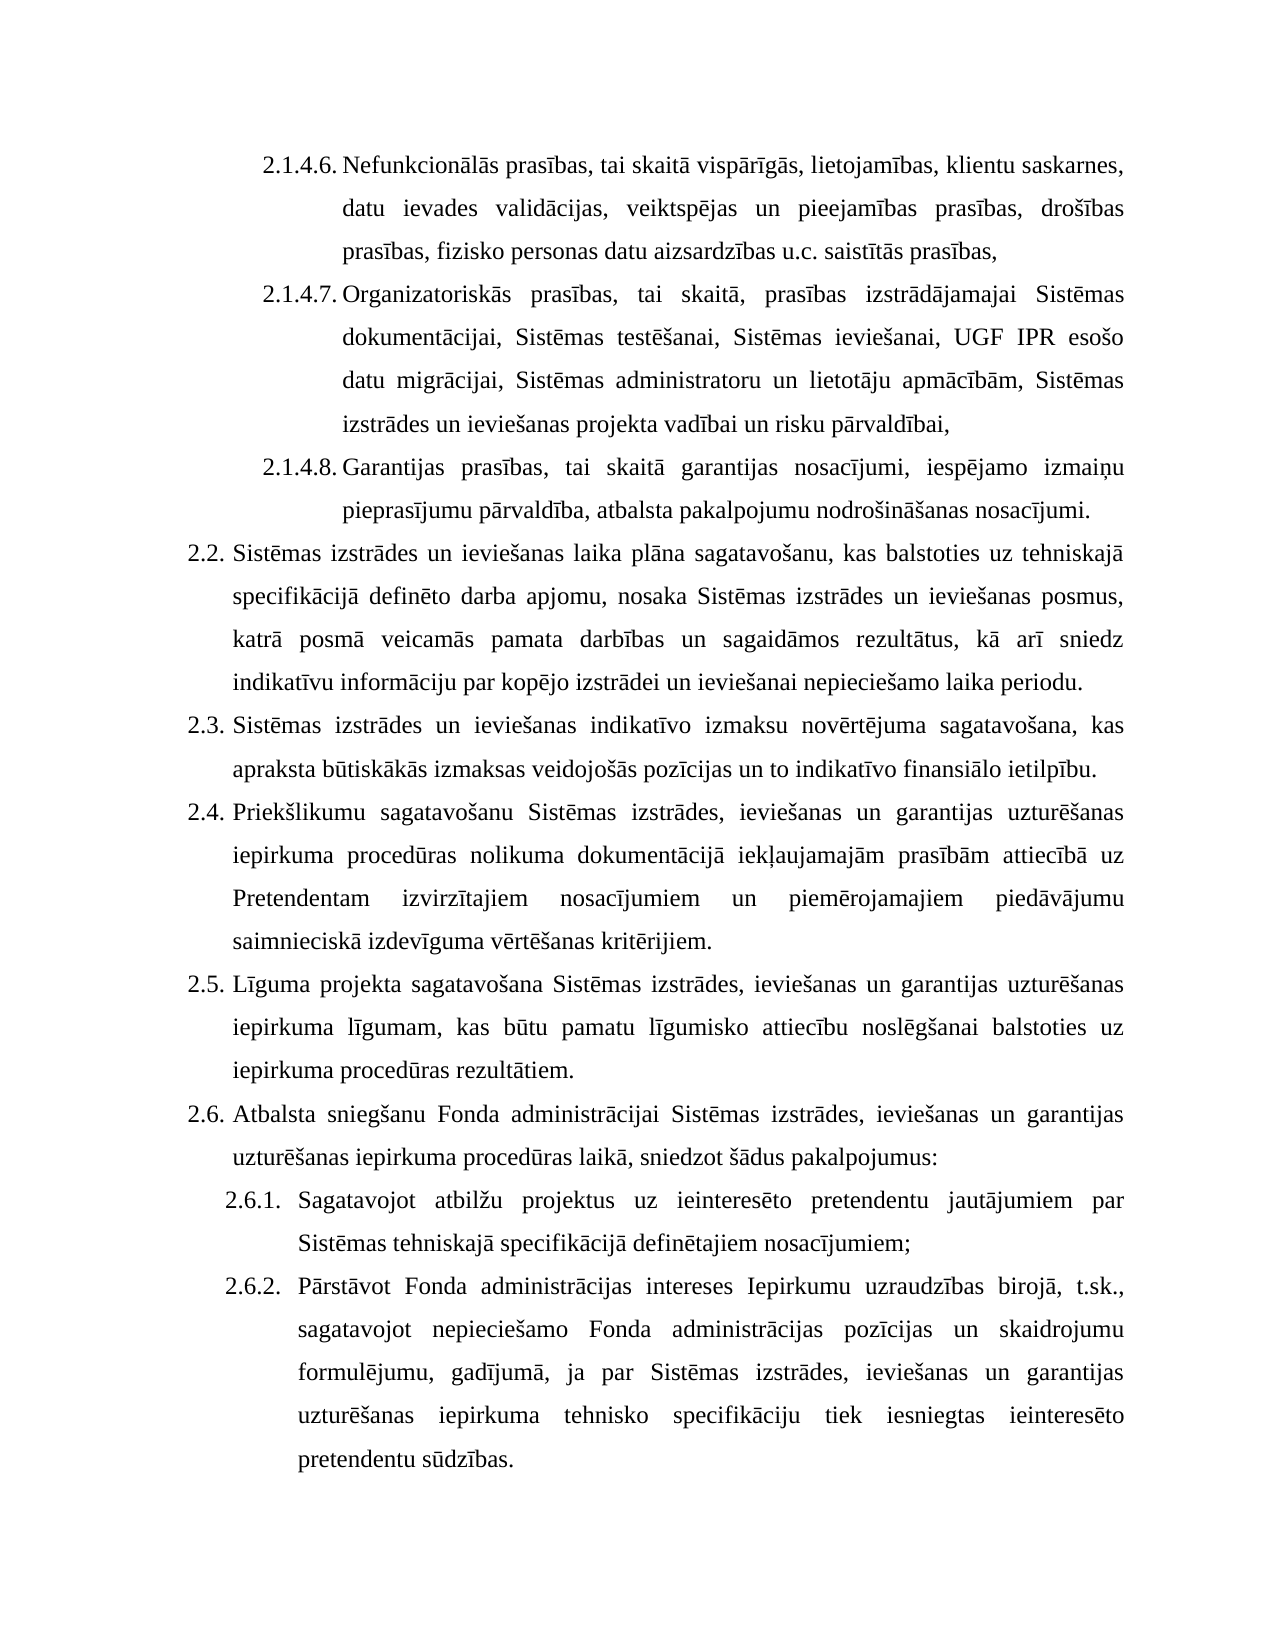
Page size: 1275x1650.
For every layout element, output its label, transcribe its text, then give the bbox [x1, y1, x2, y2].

list Priekšlikumu sagatavošanu Sistēmas izstrādes, ieviešanas un garantijas uzturēšanas iepirkuma procedūras nolikuma dokumentācijā iekļaujamajām prasībām attiecībā uz Pretendentam izvirzītajiem nosacījumiem un piemērojamajiem piedāvājumu saimnieciskā izdevīguma vērtēšanas kritērijiem. [187, 797, 1125, 955]
list Sistēmas izstrādes un ieviešanas laika plāna sagatavošanu, kas balstoties uz tehniskajā specifikācijā definēto darba apjomu, nosaka Sistēmas izstrādes un ieviešanas posmus, katrā posmā veicamās pamata darbības un sagaidāmos rezultātus, kā arī sniedz indikatīvu informāciju par kopējo izstrādei un ieviešanai nepieciešamo laika periodu. [187, 538, 1125, 696]
list Atbalsta sniegšanu Fonda administrācijai Sistēmas izstrādes, ieviešanas un garantijas uzturēšanas iepirkuma procedūras laikā, sniedzot šādus pakalpojumus: [187, 1099, 1125, 1171]
list Līguma projekta sagatavošana Sistēmas izstrādes, ieviešanas un garantijas uzturēšanas iepirkuma līgumam, kas būtu pamatu līgumisko attiecību noslēgšanai balstoties uz iepirkuma procedūras rezultātiem. [187, 969, 1125, 1084]
list Pārstāvot Fonda administrācijas intereses Iepirkumu uzraudzības birojā, t.sk., sagatavojot nepieciešamo Fonda administrācijas pozīcijas un skaidrojumu formulējumu, gadījumā, ja par Sistēmas izstrādes, ieviešanas un garantijas uzturēšanas iepirkuma tehnisko specifikāciju tiek iesniegtas ieinteresēto pretendentu sūdzības. [225, 1271, 1125, 1472]
list Nefunkcionālās prasības, tai skaitā vispārīgās, lietojamības, klientu saskarnes, datu ievades validācijas, veiktspējas un pieejamības prasības, drošības prasības, fizisko personas datu aizsardzības u.c. saistītās prasības, [262, 150, 1125, 265]
list Sagatavojot atbilžu projektus uz ieinteresēto pretendentu jautājumiem par Sistēmas tehniskajā specifikācijā definētajiem nosacījumiem; [225, 1185, 1125, 1257]
list Organizatoriskās prasības, tai skaitā, prasības izstrādājamajai Sistēmas dokumentācijai, Sistēmas testēšanai, Sistēmas ieviešanai, UGF IPR esošo datu migrācijai, Sistēmas administratoru un lietotāju apmācībām, Sistēmas izstrādes un ieviešanas projekta vadībai un risku pārvaldībai, [262, 279, 1125, 437]
list Garantijas prasības, tai skaitā garantijas nosacījumi, iespējamo izmaiņu pieprasījumu pārvaldība, atbalsta pakalpojumu nodrošināšanas nosacījumi. [262, 452, 1125, 524]
list Sistēmas izstrādes un ieviešanas indikatīvo izmaksu novērtējuma sagatavošana, kas apraksta būtiskākās izmaksas veidojošās pozīcijas un to indikatīvo finansiālo ietilpību. [187, 711, 1125, 782]
